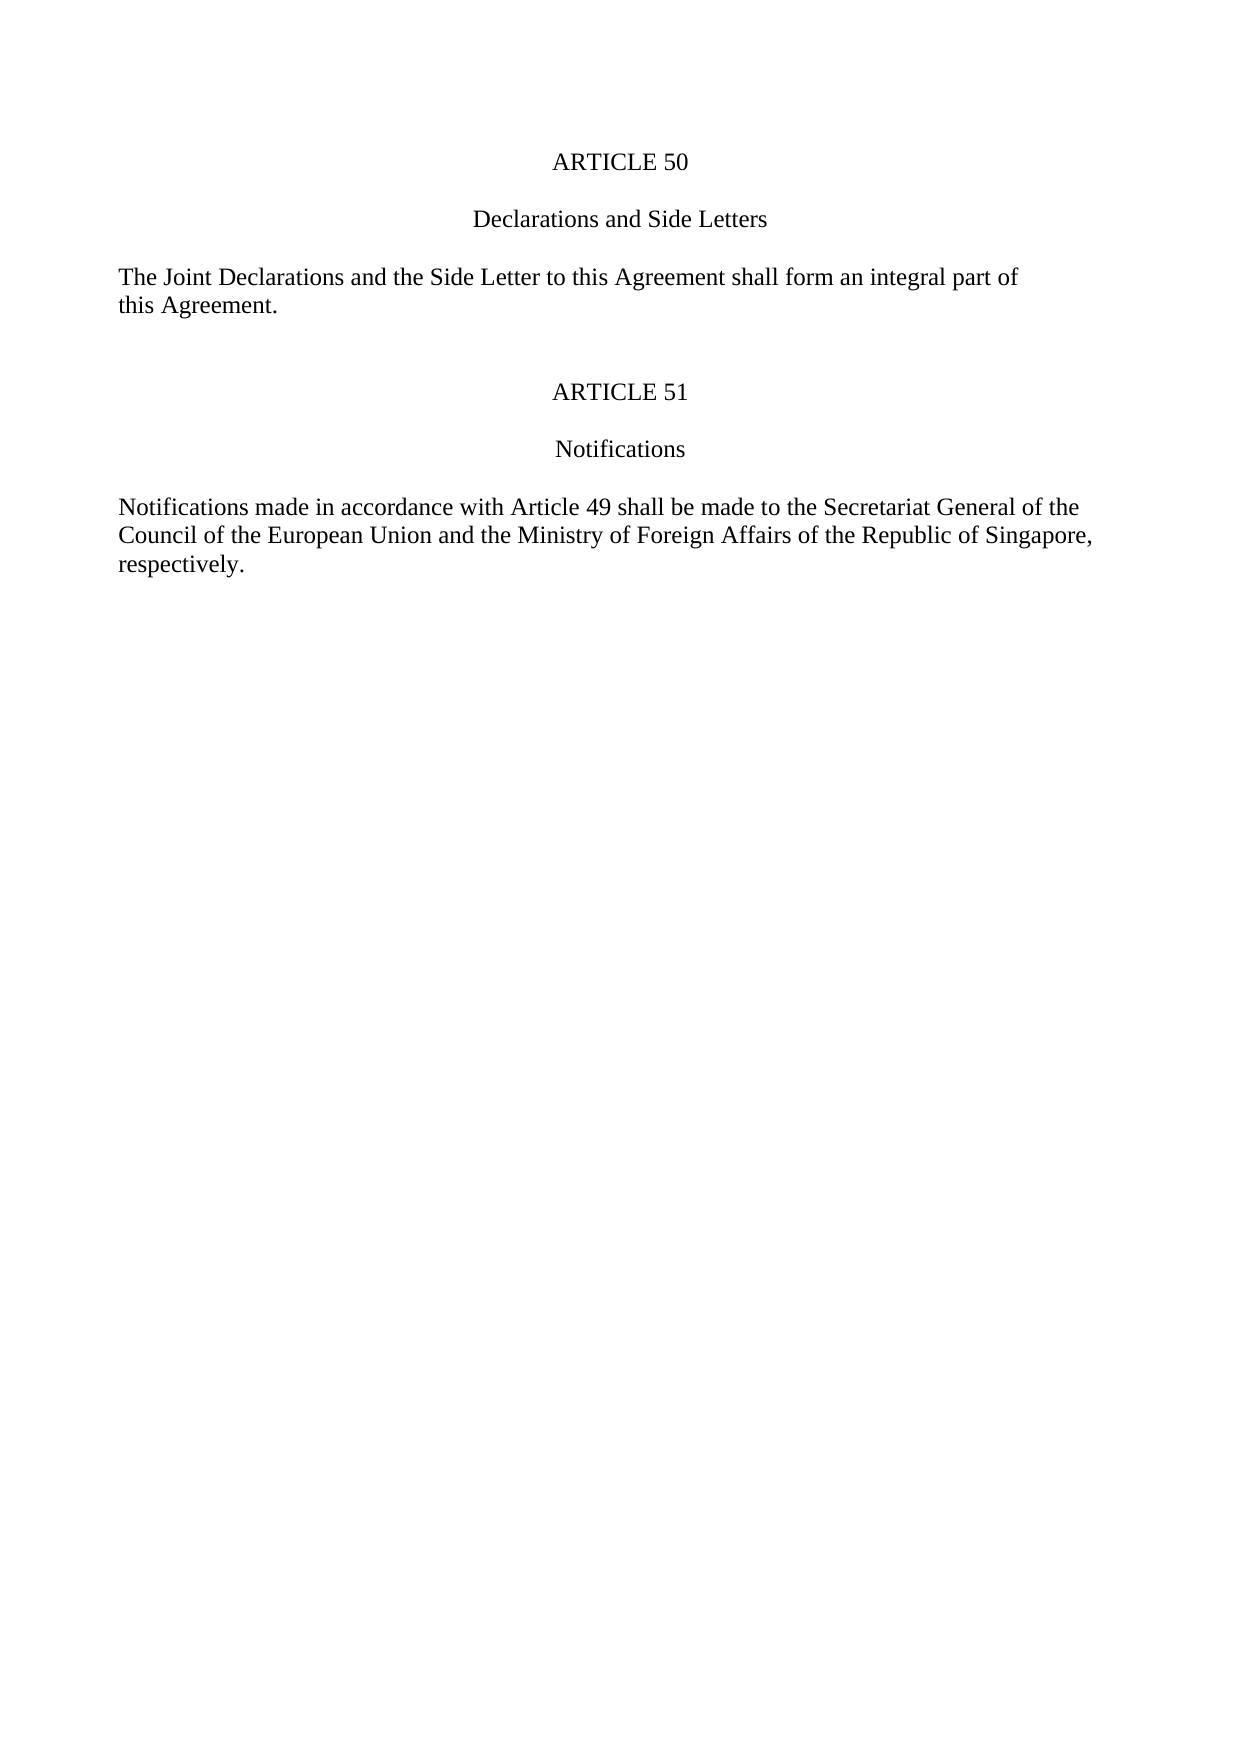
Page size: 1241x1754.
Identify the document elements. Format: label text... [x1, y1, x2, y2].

text Declarations and Side Letters [118, 204, 1122, 233]
text Notifications made in accordance with Article 49 shall be made to the Secretariat General of the Council of the European Union and the Ministry of Foreign Affairs of the , respectively. [118, 492, 1122, 578]
text Notifications [118, 434, 1122, 463]
text ARTICLE 51 [118, 377, 1122, 406]
text ARTICLE 50 [118, 147, 1122, 176]
text The Joint Declarations and the Side Letter to this Agreement shall form an integral part of this Agreement. [118, 262, 1122, 319]
